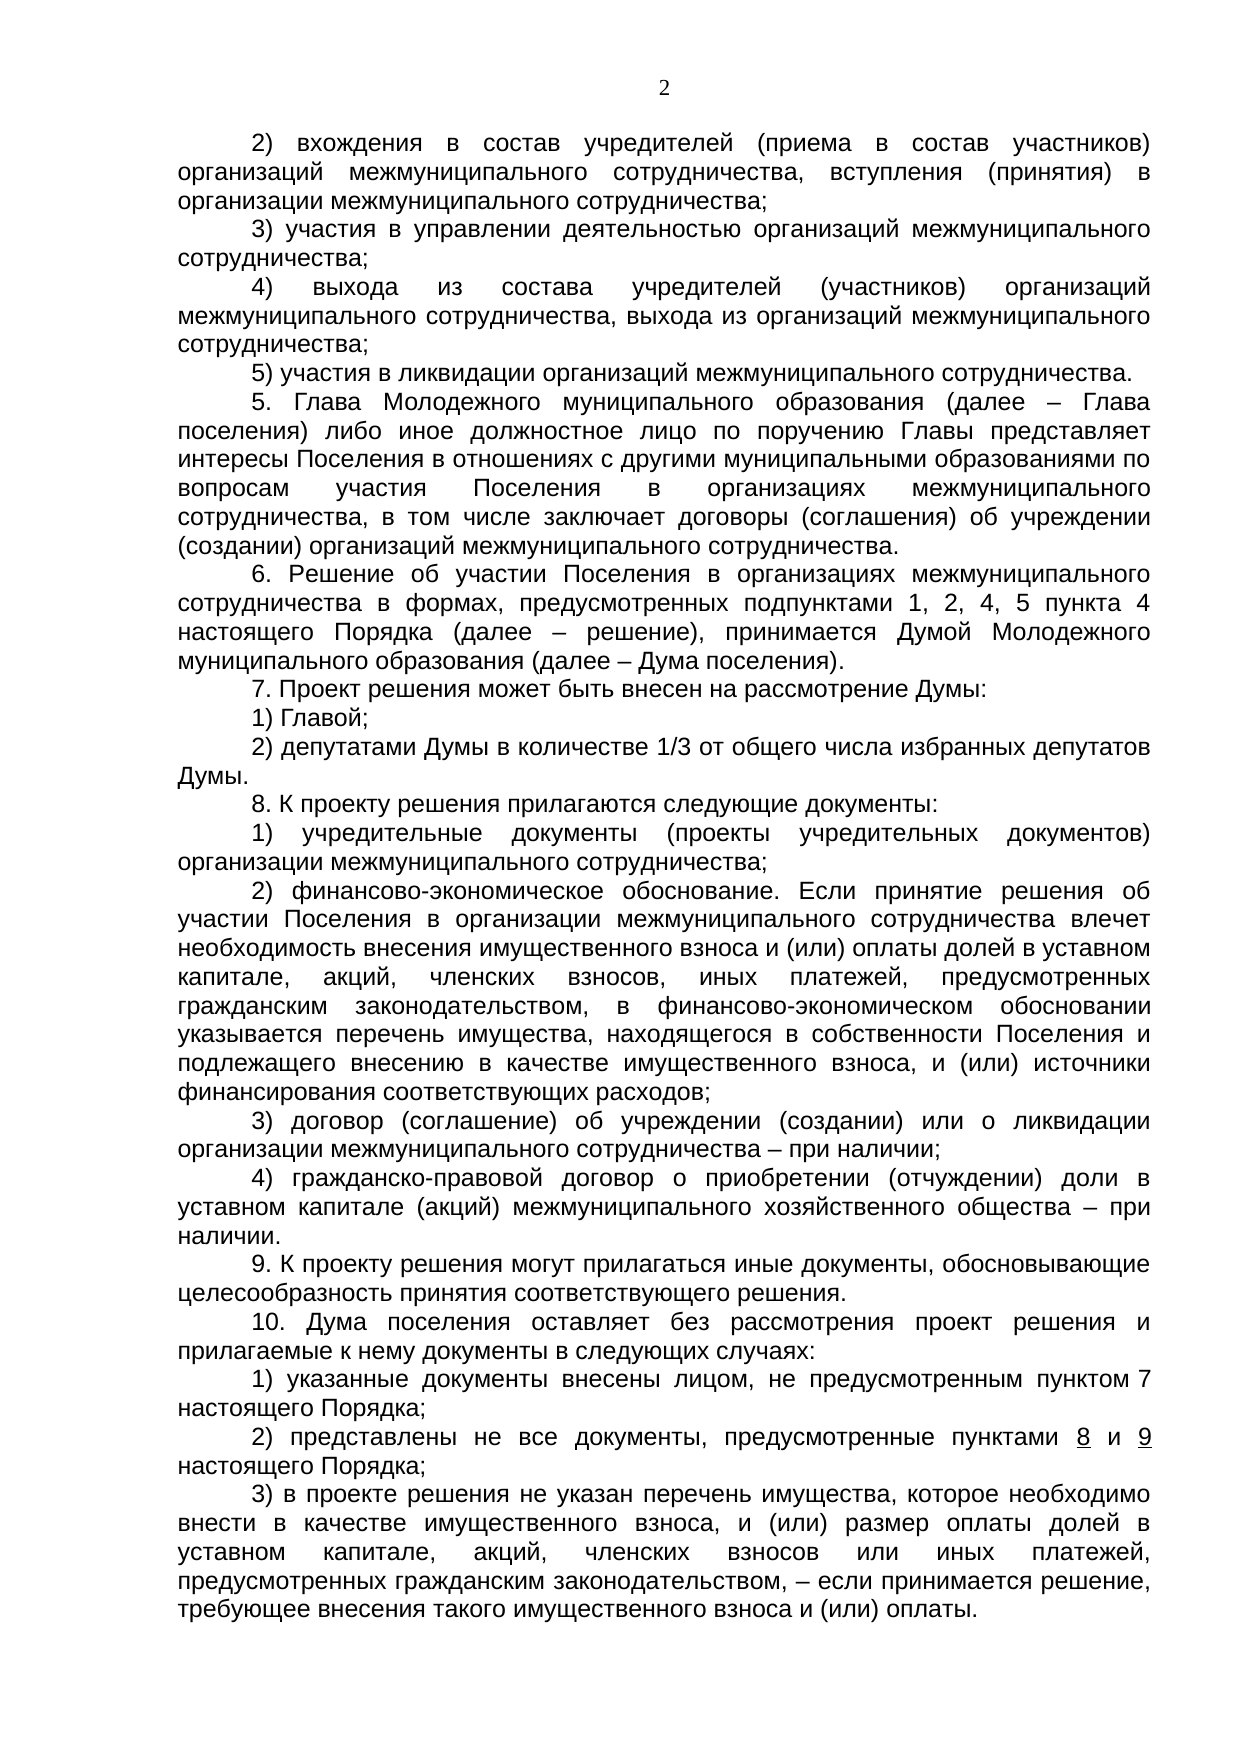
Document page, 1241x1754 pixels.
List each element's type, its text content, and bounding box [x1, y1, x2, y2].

text 4) гражданско-правовой договор о приобретении (отчуждении) доли в уставном капитале (акций) межмуниципального хозяйственного общества – при наличии. [177, 1163, 1152, 1249]
text 9. К проекту решения могут прилагаться иные документы, обосновывающие целесообразность принятия соответствующего решения. [177, 1249, 1152, 1307]
text 6. Решение об участии Поселения в организациях межмуниципального сотрудничества в формах, предусмотренных подпунктами 1, 2, 4, 5 пункта 4 настоящего Порядка (далее – решение), принимается Думой Молодежного муниципального образования (далее – Дума поселения). [177, 559, 1152, 674]
text 3) участия в управлении деятельностью организаций межмуниципального сотрудничества; [177, 214, 1152, 272]
text 10. Дума поселения оставляет без рассмотрения проект решения и прилагаемые к нему документы в следующих случаях: [177, 1307, 1152, 1364]
text 2) вхождения в состав учредителей (приема в состав участников) организаций межмуниципального сотрудничества, вступления (принятия) в организации межмуниципального сотрудничества; [177, 128, 1152, 214]
text 1) указанные документы внесены лицом, не предусмотренным пунктом 7 настоящего Порядка; [177, 1364, 1152, 1422]
text 3) в проекте решения не указан перечень имущества, которое необходимо внести в качестве имущественного взноса, и (или) размер оплаты долей в уставном капитале, акций, членских взносов или иных платежей, предусмотренных гражданским законодательством, – если принимается решение, требующее внесения такого имущественного взноса и (или) оплаты. [177, 1479, 1152, 1623]
text 1) учредительные документы (проекты учредительных документов) организации межмуниципального сотрудничества; [177, 818, 1152, 876]
text 2) финансово-экономическое обоснование. Если принятие решения об участии Поселения в организации межмуниципального сотрудничества влечет необходимость внесения имущественного взноса и (или) оплаты долей в уставном капитале, акций, членских взносов, иных платежей, предусмотренных гражданским законодательством, в финансово-экономическом обосновании указывается перечень имущества, находящегося в собственности Поселения и подлежащего внесению в качестве имущественного взноса, и (или) источники финансирования соответствующих расходов; [177, 876, 1152, 1106]
text 1) Главой; [177, 703, 1152, 732]
text 2) депутатами Думы в количестве 1/3 от общего числа избранных депутатов Думы. [177, 732, 1152, 789]
text 4) выхода из состава учредителей (участников) организаций межмуниципального сотрудничества, выхода из организаций межмуниципального сотрудничества; [177, 272, 1152, 358]
text 3) договор (соглашение) об учреждении (создании) или о ликвидации организации межмуниципального сотрудничества – при наличии; [177, 1106, 1152, 1163]
text 8. К проекту решения прилагаются следующие документы: [177, 789, 1152, 818]
text 7. Проект решения может быть внесен на рассмотрение Думы: [177, 674, 1152, 703]
text 5) участия в ликвидации организаций межмуниципального сотрудничества. [177, 358, 1152, 387]
text 2) представлены не все документы, предусмотренные пунктами 8 и 9 настоящего Порядка; [177, 1422, 1152, 1479]
text 5. Глава Молодежного муниципального образования (далее – Глава поселения) либо иное должностное лицо по поручению Главы представляет интересы Поселения в отношениях с другими муниципальными образованиями по вопросам участия Поселения в организациях межмуниципального сотрудничества, в том числе заключает договоры (соглашения) об учреждении (создании) организаций межмуниципального сотрудничества. [177, 387, 1152, 559]
